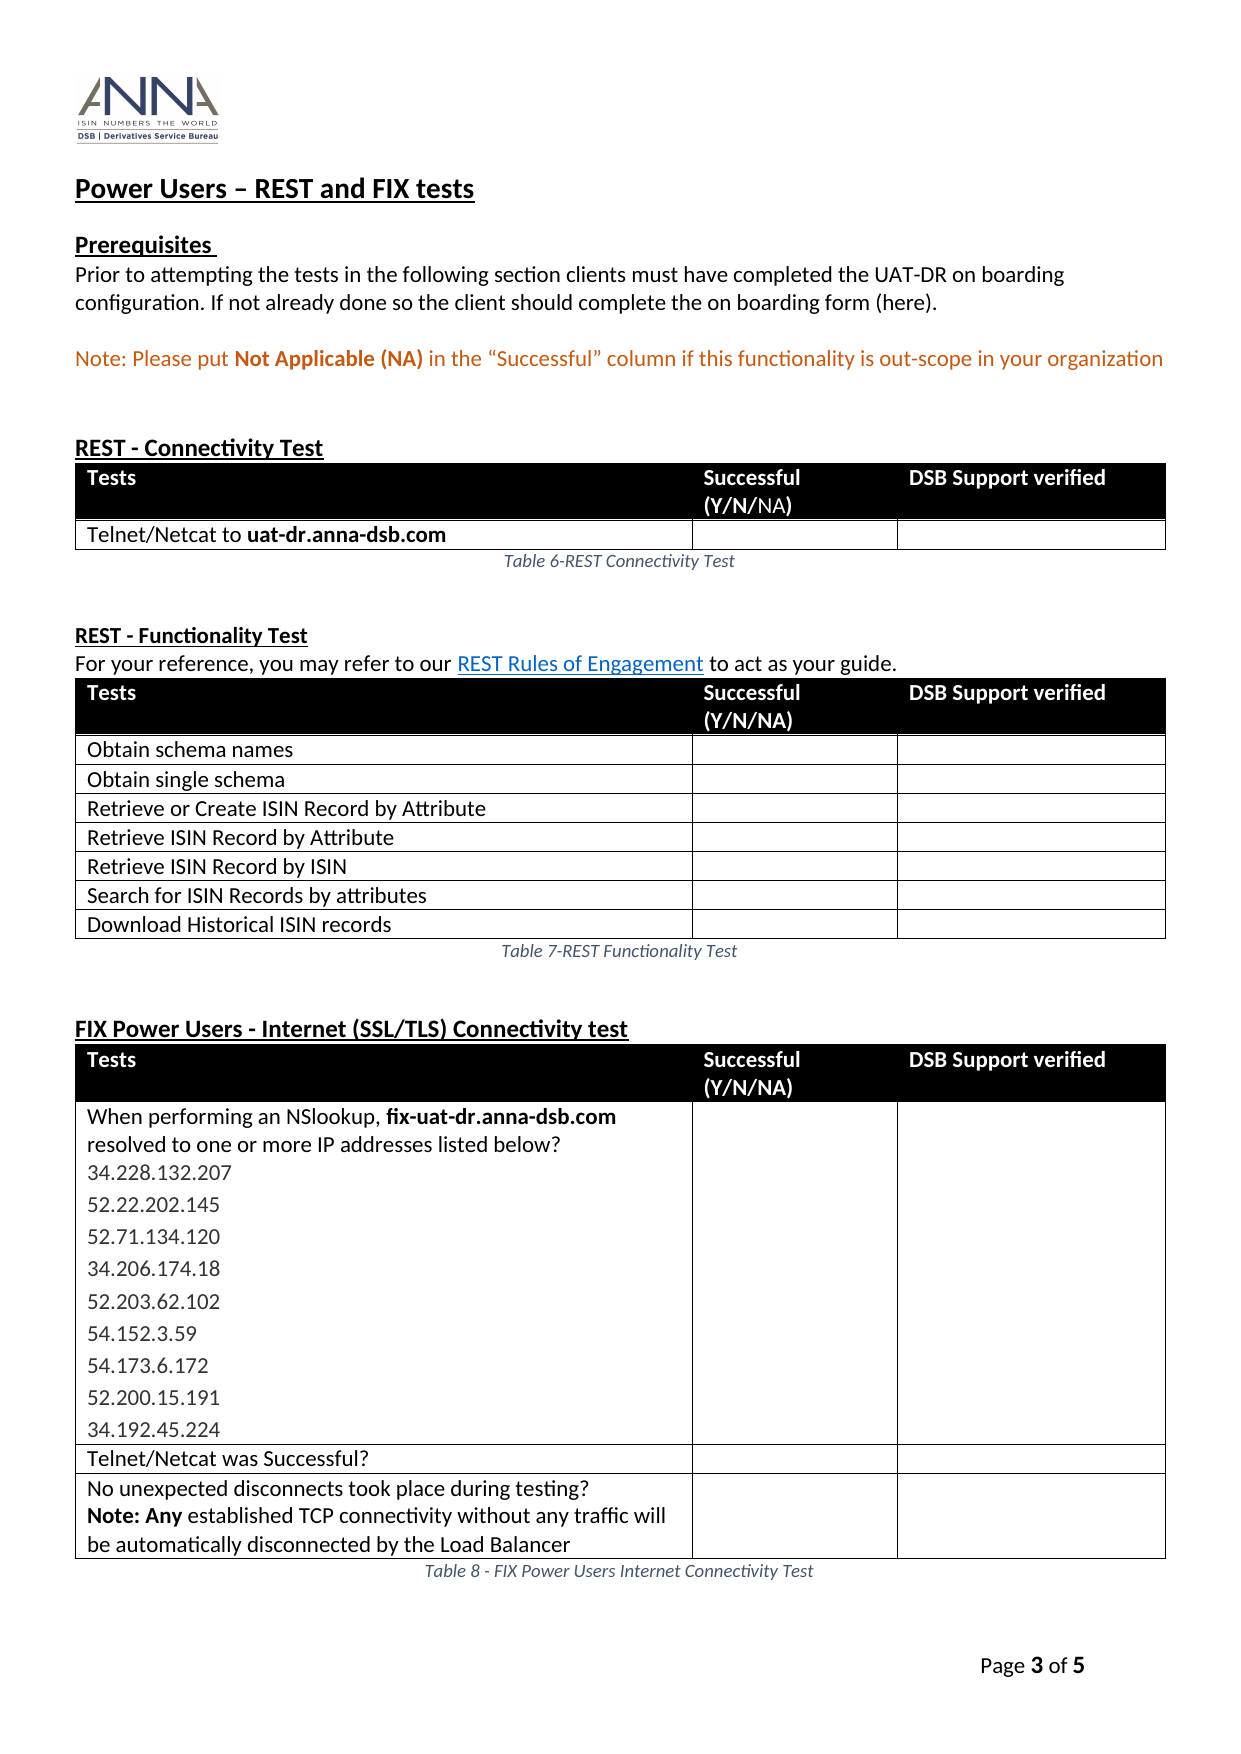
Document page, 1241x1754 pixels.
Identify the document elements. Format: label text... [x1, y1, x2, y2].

text Note: Please put Not Applicable (NA) in the “Successful” column if this functionality is out-scope in your organization [75, 344, 1165, 372]
table_header DSB Support verified [898, 464, 1165, 519]
table_cell [693, 852, 897, 880]
text REST - Functionality Test [75, 621, 1165, 649]
table_cell Retrieve ISIN Record by Attribute [76, 823, 692, 851]
table_cell [898, 765, 1165, 793]
table_cell [898, 910, 1165, 938]
table_cell [693, 521, 897, 549]
table_cell [898, 521, 1165, 549]
text FIX Power Users - Internet (SSL/TLS) Connectivity test [75, 1013, 1165, 1044]
table_cell [898, 1445, 1165, 1473]
table_cell [693, 736, 897, 764]
table_cell [693, 1445, 897, 1473]
table_header Tests [76, 1045, 692, 1101]
table_cell [898, 736, 1165, 764]
table_cell [898, 1102, 1165, 1443]
table_cell [898, 852, 1165, 880]
text For your reference, you may refer to our REST Rules of Engagement to act as your guide. [75, 649, 1165, 677]
table_header Tests [76, 679, 692, 734]
table_header DSB Support verified [898, 1045, 1165, 1101]
table_cell [693, 1474, 897, 1558]
subtitle Power Users – REST and FIX tests [75, 171, 1165, 206]
table_header Successful (Y/N/NA) [693, 679, 897, 734]
table_cell Retrieve or Create ISIN Record by Attribute [76, 794, 692, 822]
table_header DSB Support verified [898, 679, 1165, 734]
table_cell [898, 1474, 1165, 1558]
table_cell Obtain single schema [76, 765, 692, 793]
text Table 7-REST Functionality Test [75, 939, 1165, 962]
table_cell Telnet/Netcat was Successful? [76, 1445, 692, 1473]
subtitle REST - Connectivity Test [75, 432, 1165, 462]
text Table 6-REST Connectivity Test [75, 550, 1165, 573]
table_cell [898, 794, 1165, 822]
table_cell Telnet/Netcat to uat-dr.anna-dsb.com [76, 521, 692, 549]
table_cell Search for ISIN Records by attributes [76, 881, 692, 909]
table_cell [693, 881, 897, 909]
table_header Successful (Y/N/NA) [693, 464, 897, 519]
text Table 8 - FIX Power Users Internet Connectivity Test [75, 1559, 1165, 1582]
text Prerequisites [75, 229, 1165, 260]
table_cell Retrieve ISIN Record by ISIN [76, 852, 692, 880]
table_cell [898, 881, 1165, 909]
table_cell Obtain schema names [76, 736, 692, 764]
table_cell [693, 910, 897, 938]
table_header Successful (Y/N/NA) [693, 1045, 897, 1101]
table_cell [693, 823, 897, 851]
picture [75, 73, 221, 146]
table_cell [693, 794, 897, 822]
table_cell [898, 823, 1165, 851]
table_cell [693, 1102, 897, 1443]
text Prior to attempting the tests in the following section clients must have completed the UAT-DR on boarding configuration. If not already done so the client should complete the on boarding form (here). [75, 260, 1165, 316]
table_cell Download Historical ISIN records [76, 910, 692, 938]
table_cell [693, 765, 897, 793]
table_header Tests [76, 464, 692, 519]
table_cell No unexpected disconnects took place during testing? Note: Any established TCP connectivity without any traffic will be automatically disconnected by the Load Balancer [76, 1474, 692, 1558]
